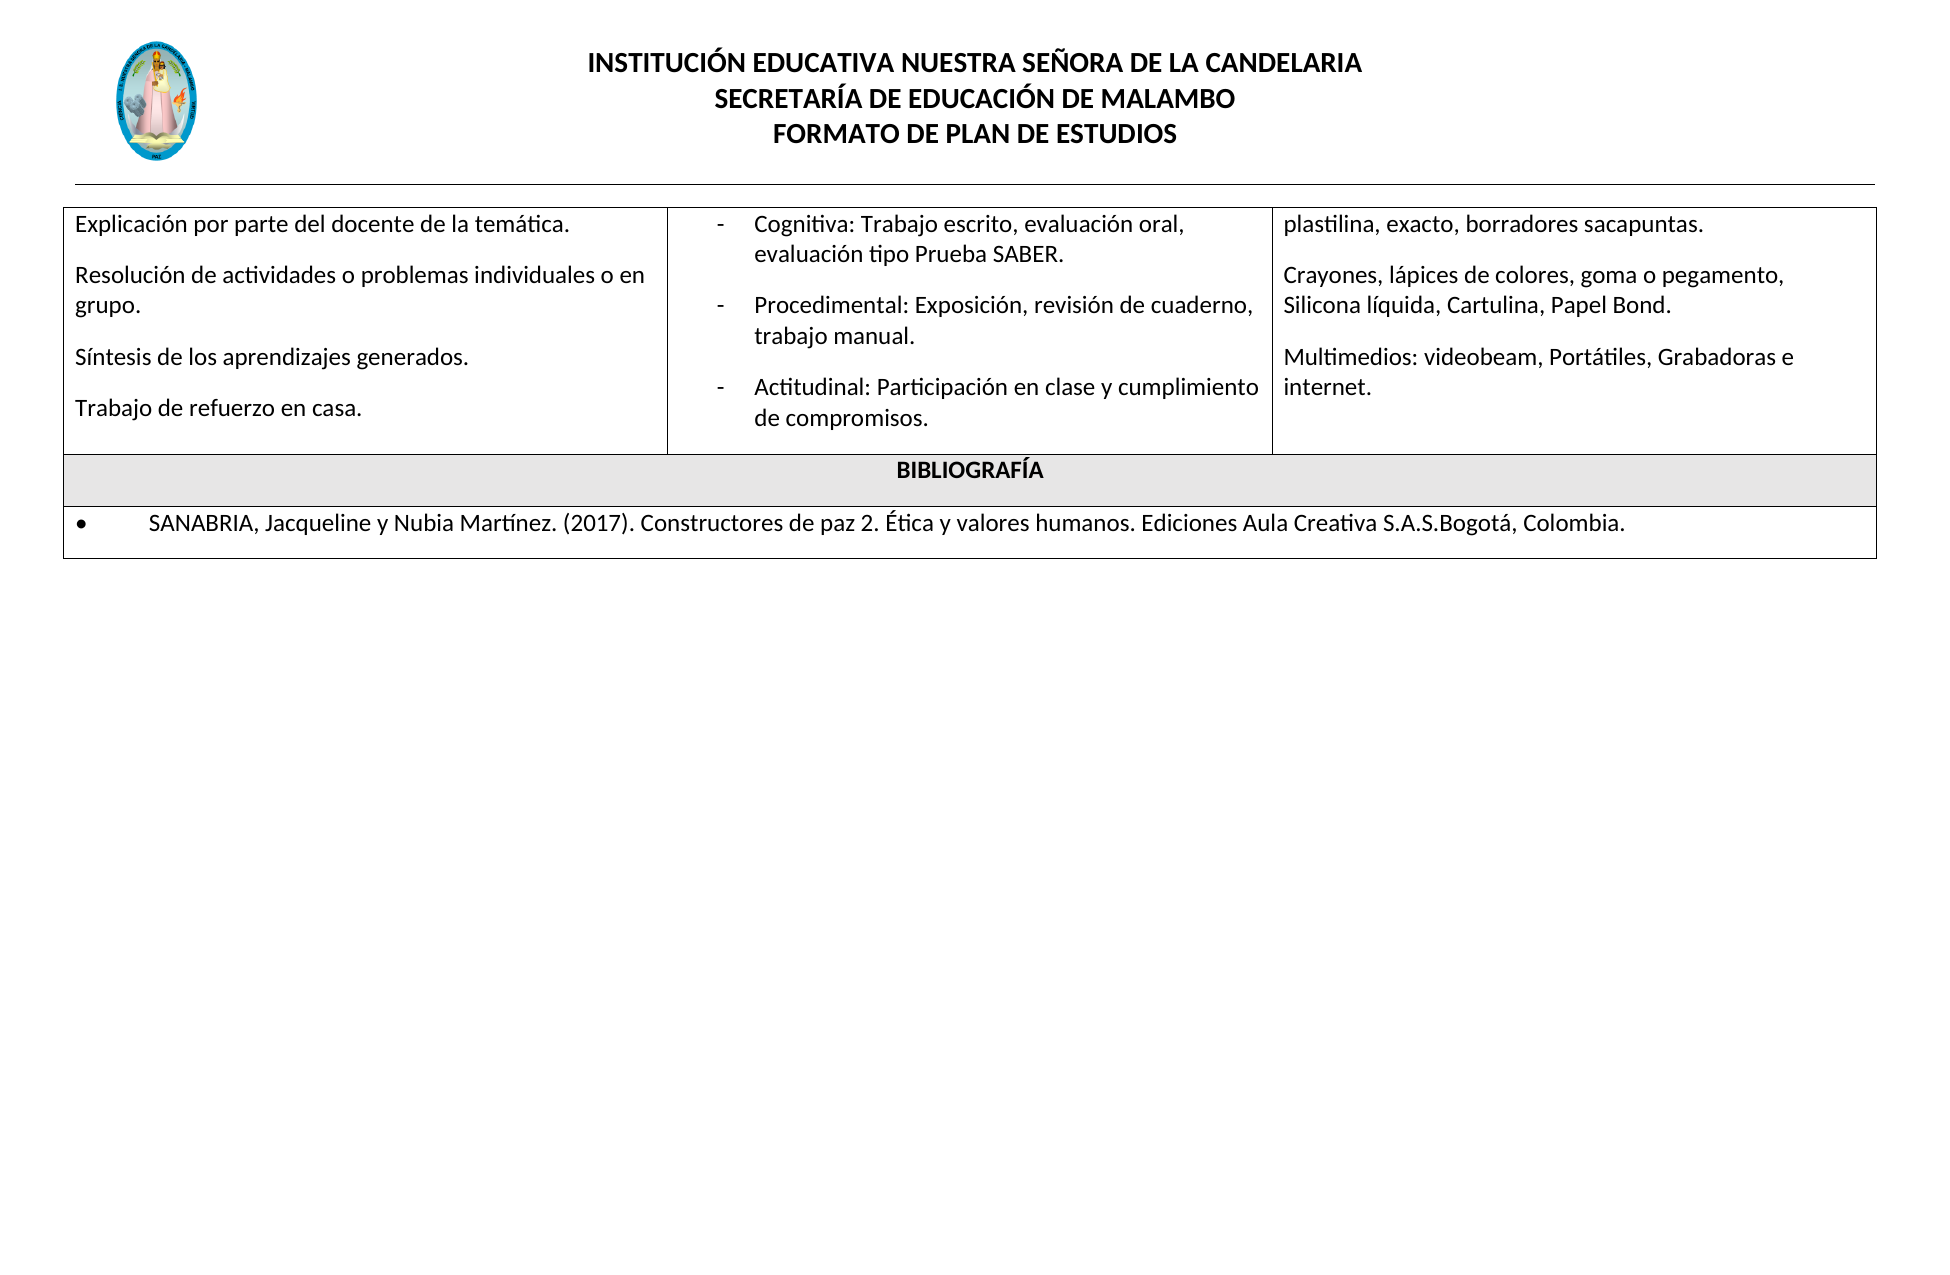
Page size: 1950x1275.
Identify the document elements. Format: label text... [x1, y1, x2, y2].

picture [124, 49, 189, 152]
table_cell BIBLIOGRAFÍA [64, 455, 1876, 506]
picture [110, 41, 203, 166]
table_cell • SANABRIA, Jacqueline y Nubia Martínez. (2017). Constructores de paz 2. Ética y valores humanos. Ediciones Aula Creativa S.A.S.Bogotá, Colombia. [64, 507, 1876, 558]
